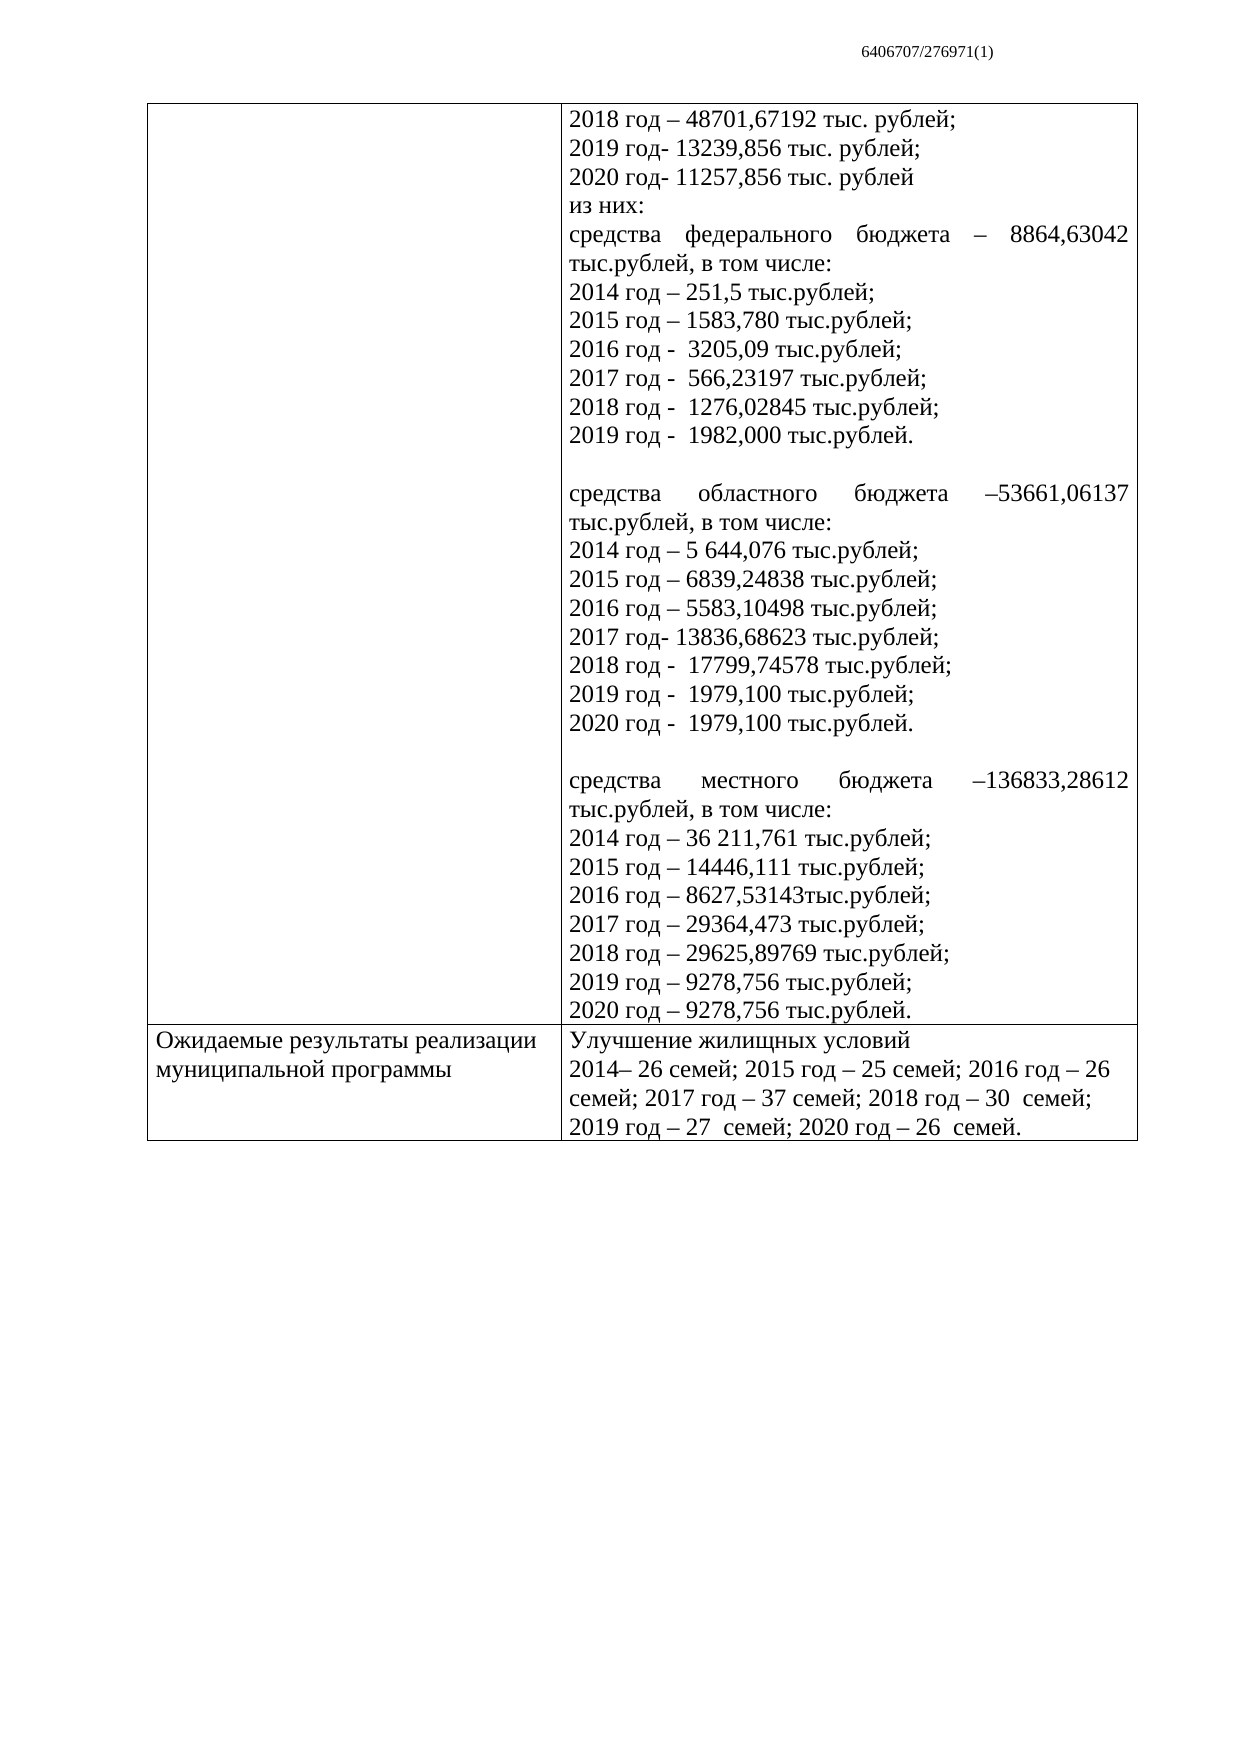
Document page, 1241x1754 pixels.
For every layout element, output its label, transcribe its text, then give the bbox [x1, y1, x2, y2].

table_cell Ожидаемые результаты реализации муниципальной программы [148, 1025, 561, 1140]
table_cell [562, 104, 1137, 1024]
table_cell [148, 104, 561, 1024]
table_cell Улучшение жилищных условий 2014– 26 семей; 2015 год – 25 семей; 2016 год – 26 семей; 2017 год – 37 семей; 2018 год – 30 семей; 2019 год – 27 семей; 2020 год – 26 семей. [562, 1025, 1137, 1140]
